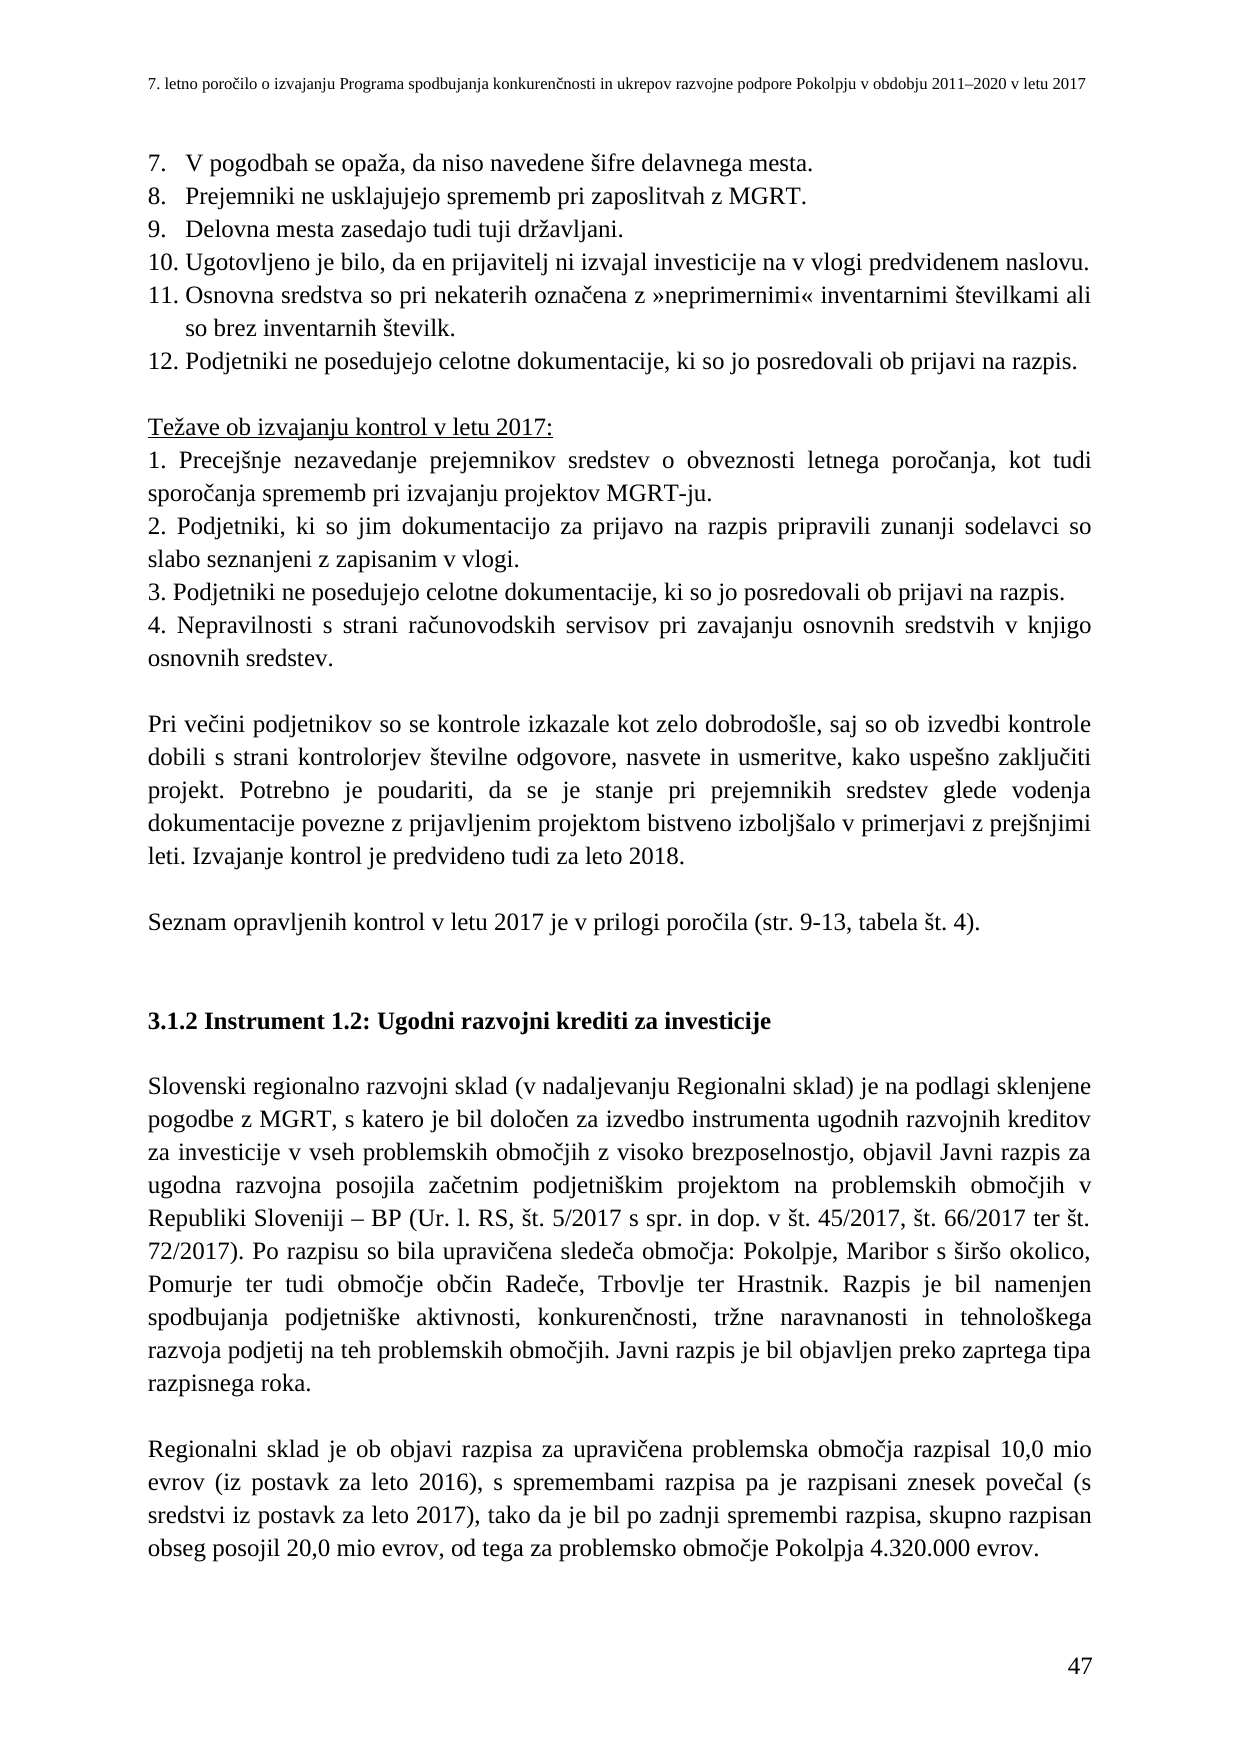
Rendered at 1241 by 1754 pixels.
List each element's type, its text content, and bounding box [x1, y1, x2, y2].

list Ugotovljeno je bilo, da en prijavitelj ni izvajal investicije na v vlogi predvidenem naslovu. [148, 247, 1092, 276]
list Prejemniki ne usklajujejo sprememb pri zaposlitvah z MGRT. [148, 181, 1092, 209]
text 2. Podjetniki, ki so jim dokumentacijo za prijavo na razpis pripravili zunanji sodelavci so slabo seznanjeni z zapisanim v vlogi. [148, 511, 1092, 573]
text Pri večini podjetnikov so se kontrole izkazale kot zelo dobrodošle, saj so ob izvedbi kontrole dobili s strani kontrolorjev številne odgovore, nasvete in usmeritve, kako uspešno zaključiti projekt. Potrebno je poudariti, da se je stanje pri prejemnikih sredstev glede vodenja dokumentacije povezne z prijavljenim projektom bistveno izboljšalo v primerjavi z prejšnjimi leti. Izvajanje kontrol je predvideno tudi za leto 2018. [148, 709, 1092, 870]
text 4. Nepravilnosti s strani računovodskih servisov pri zavajanju osnovnih sredstvih v knjigo osnovnih sredstev. [148, 610, 1092, 672]
subtitle 3.1.2 Instrument 1.2: Ugodni razvojni krediti za investicije [148, 1006, 1092, 1035]
list Podjetniki ne posedujejo celotne dokumentacije, ki so jo posredovali ob prijavi na razpis. [148, 346, 1092, 374]
list Delovna mesta zasedajo tudi tuji državljani. [148, 214, 1092, 242]
list V pogodbah se opaža, da niso navedene šifre delavnega mesta. [148, 148, 1092, 176]
text Seznam opravljenih kontrol v letu 2017 je v prilogi poročila (str. 9-13, tabela št. 4). [148, 907, 1092, 936]
text 1. Precejšnje nezavedanje prejemnikov sredstev o obveznosti letnega poročanja, kot tudi sporočanja sprememb pri izvajanju projektov MGRT-ju. [148, 445, 1092, 507]
text 3. Podjetniki ne posedujejo celotne dokumentacije, ki so jo posredovali ob prijavi na razpis. [148, 577, 1092, 606]
text Težave ob izvajanju kontrol v letu 2017: [148, 412, 1092, 441]
list Osnovna sredstva so pri nekaterih označena z »neprimernimi« inventarnimi številkami ali so brez inventarnih številk. [148, 280, 1092, 342]
text Slovenski regionalno razvojni sklad (v nadaljevanju Regionalni sklad) je na podlagi sklenjene pogodbe z MGRT, s katero je bil določen za izvedbo instrumenta ugodnih razvojnih kreditov za investicije v vseh problemskih območjih z visoko brezposelnostjo, objavil Javni razpis za ugodna razvojna posojila začetnim podjetniškim projektom na problemskih območjih v Republiki Sloveniji – BP (Ur. l. RS, št. 5/2017 s spr. in dop. v št. 45/2017, št. 66/2017 ter št. 72/2017). Po razpisu so bila upravičena sledeča območja: Pokolpje, Maribor s širšo okolico, Pomurje ter tudi območje občin Radeče, Trbovlje ter Hrastnik. Razpis je bil namenjen spodbujanja podjetniške aktivnosti, konkurenčnosti, tržne naravnanosti in tehnološkega razvoja podjetij na teh problemskih območjih. Javni razpis je bil objavljen preko zaprtega tipa razpisnega roka. [148, 1071, 1092, 1397]
text Regionalni sklad je ob objavi razpisa za upravičena problemska območja razpisal 10,0 mio evrov (iz postavk za leto 2016), s spremembami razpisa pa je razpisani znesek povečal (s sredstvi iz postavk za leto 2017), tako da je bil po zadnji spremembi razpisa, skupno razpisan obseg posojil 20,0 mio evrov, od tega za problemsko območje Pokolpja 4.320.000 evrov. [148, 1434, 1092, 1562]
